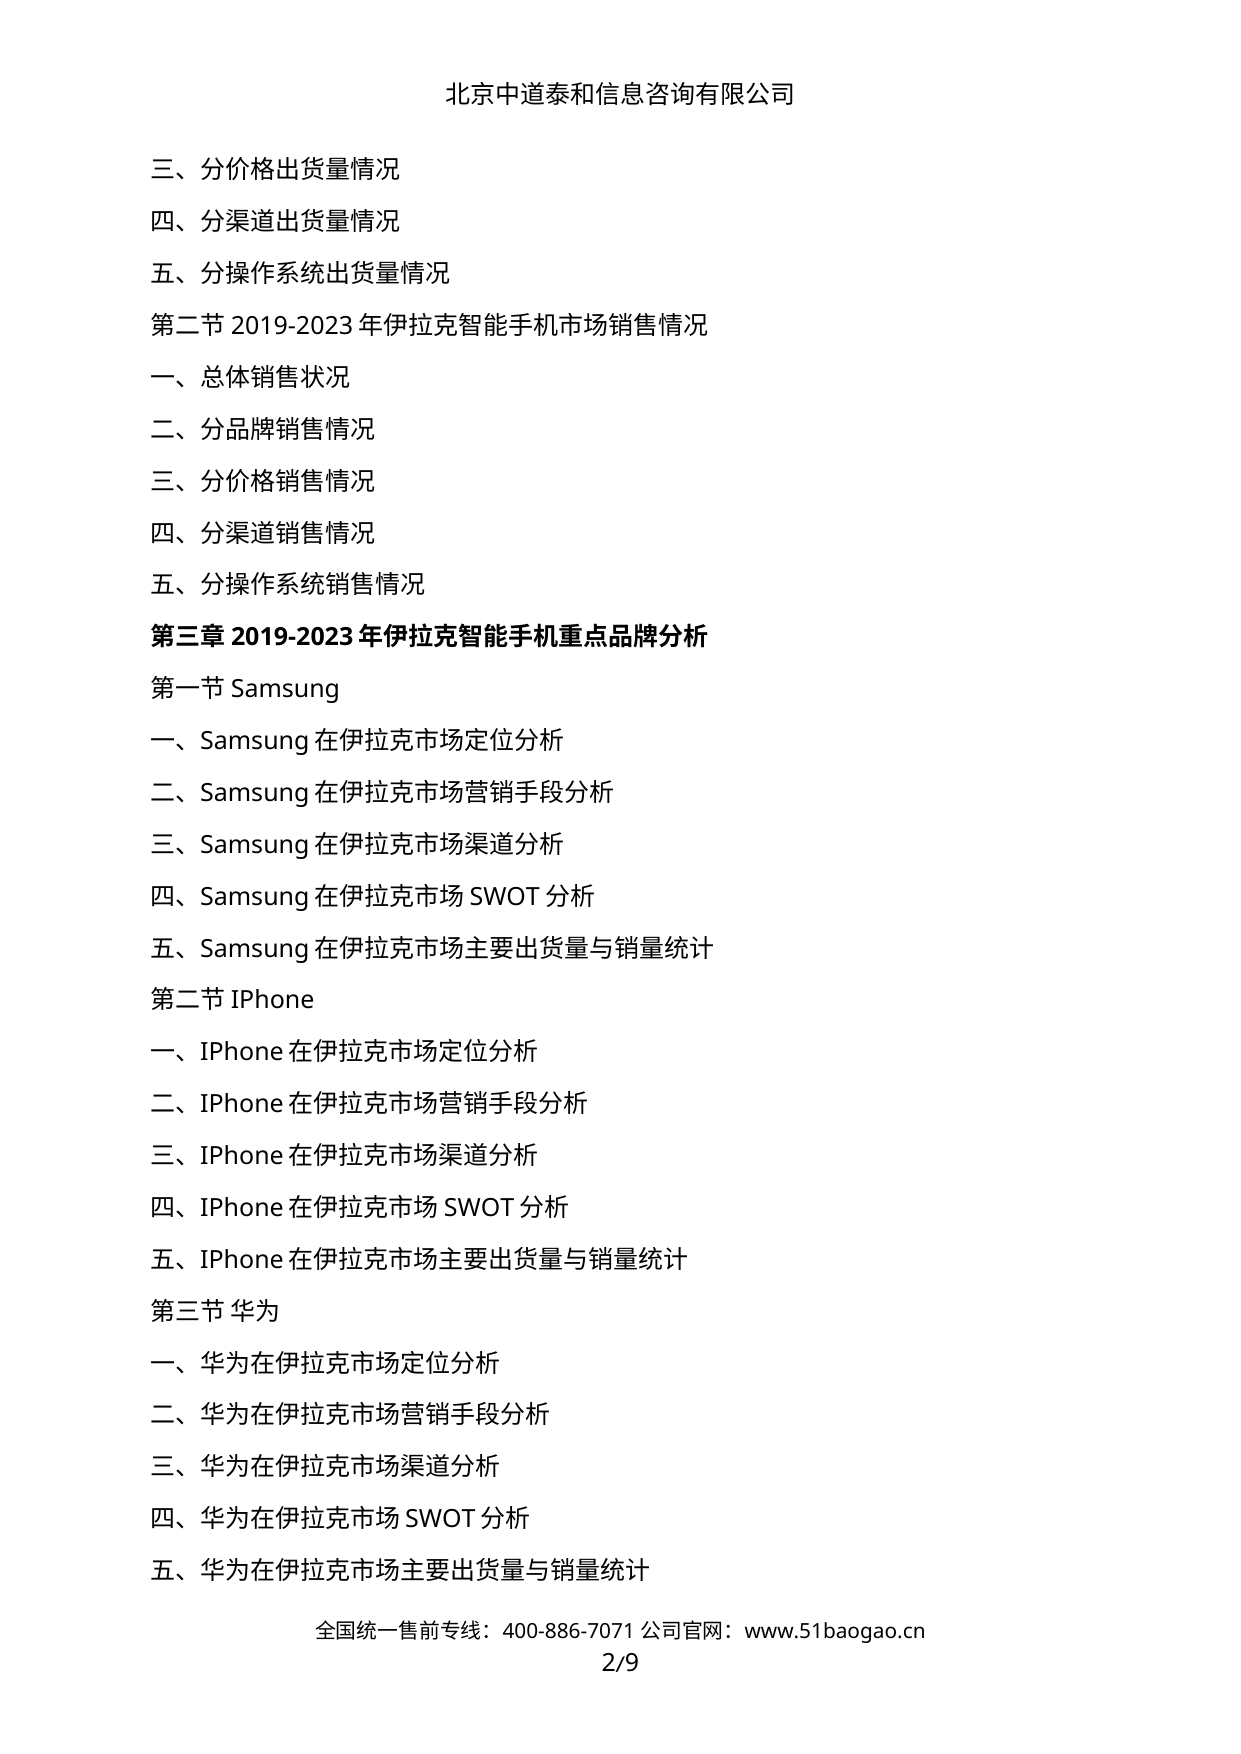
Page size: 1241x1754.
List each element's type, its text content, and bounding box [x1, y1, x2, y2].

text 三、华为在伊拉克市场渠道分析 [150, 1447, 1090, 1483]
text 四、Samsung在伊拉克市场SWOT分析 [150, 876, 1090, 912]
text 四、IPhone在伊拉克市场SWOT分析 [150, 1187, 1090, 1224]
text 三、Samsung在伊拉克市场渠道分析 [150, 824, 1090, 861]
text 五、分操作系统销售情况 [150, 565, 1090, 601]
text 四、华为在伊拉克市场SWOT分析 [150, 1499, 1090, 1535]
text 一、华为在伊拉克市场定位分析 [150, 1343, 1090, 1379]
text 三、分价格销售情况 [150, 461, 1090, 497]
text 五、Samsung在伊拉克市场主要出货量与销量统计 [150, 928, 1090, 964]
text 四、分渠道销售情况 [150, 513, 1090, 549]
text 四、分渠道出货量情况 [150, 202, 1090, 238]
text 五、IPhone在伊拉克市场主要出货量与销量统计 [150, 1239, 1090, 1276]
text 三、分价格出货量情况 [150, 150, 1090, 186]
text 一、总体销售状况 [150, 357, 1090, 394]
text 第三节 华为 [150, 1291, 1090, 1327]
text 五、分操作系统出货量情况 [150, 254, 1090, 290]
text 第一节 Samsung [150, 669, 1090, 705]
text 二、Samsung在伊拉克市场营销手段分析 [150, 772, 1090, 809]
text 三、IPhone在伊拉克市场渠道分析 [150, 1136, 1090, 1172]
text 第二节 2019-2023年伊拉克智能手机市场销售情况 [150, 306, 1090, 342]
text 二、IPhone在伊拉克市场营销手段分析 [150, 1084, 1090, 1120]
text 第三章 2019-2023年伊拉克智能手机重点品牌分析 [150, 617, 1090, 653]
text 二、分品牌销售情况 [150, 409, 1090, 446]
text 二、华为在伊拉克市场营销手段分析 [150, 1395, 1090, 1431]
text 一、IPhone在伊拉克市场定位分析 [150, 1032, 1090, 1068]
text 第二节 IPhone [150, 980, 1090, 1016]
text 五、华为在伊拉克市场主要出货量与销量统计 [150, 1551, 1090, 1587]
text 一、Samsung在伊拉克市场定位分析 [150, 721, 1090, 757]
